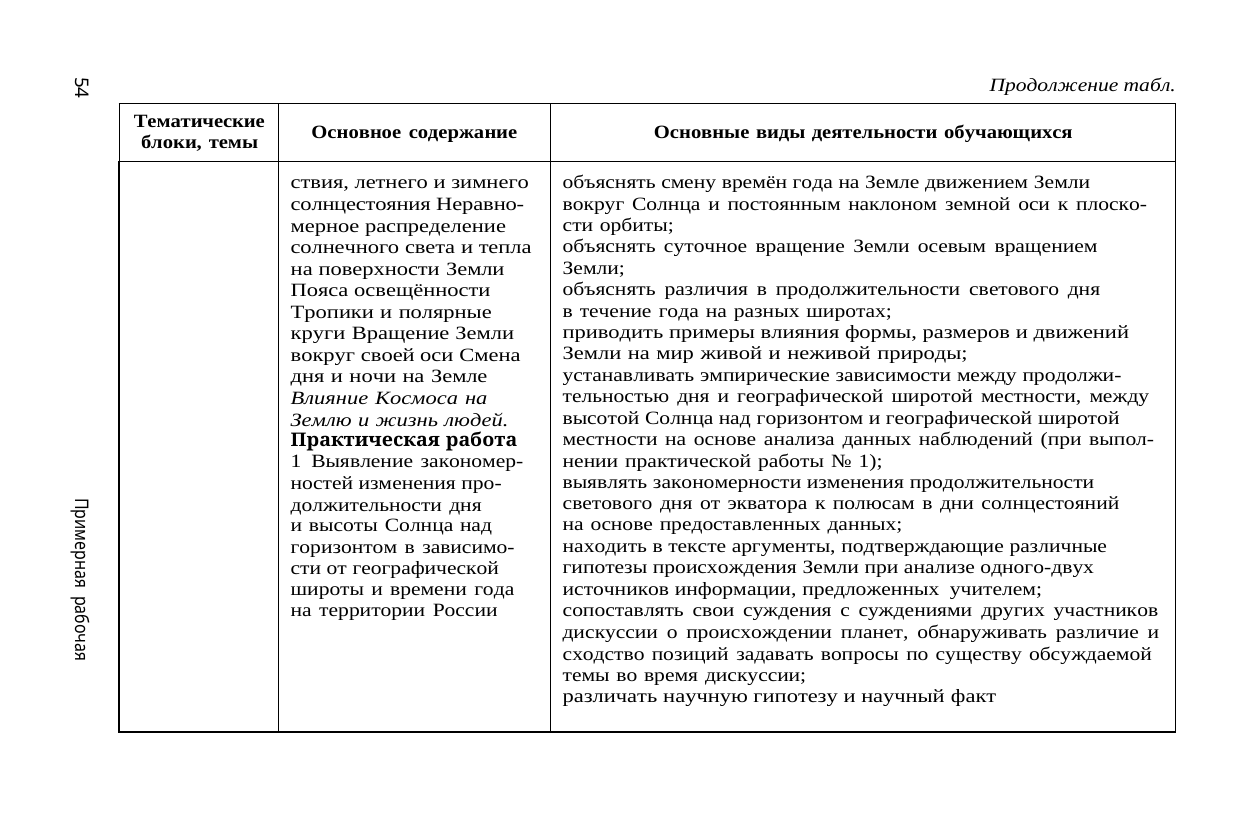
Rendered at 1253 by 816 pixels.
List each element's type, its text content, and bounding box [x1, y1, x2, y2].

table_cell ствия, летнего и зимнего солнцестояния Неравно- мерное распределение солнечного света и тепла на поверхности Земли Пояса освещённости Тропики и полярные круги Вращение Земли вокруг своей оси Смена дня и ночи на Земле Влияние Космоса на Землю и жизнь людей. Практическая работа 1 Выявление закономер- ностей изменения про- должительности дня и высоты Солнца над горизонтом в зависимо- сти от географической широты и времени года на территории России [279, 162, 550, 731]
table_header Тематические блоки, темы [120, 104, 278, 161]
table_header Основное содержание [279, 104, 550, 161]
table_cell объяснять смену времён года на Земле движением Земли вокруг Солнца и постоянным наклоном земной оси к плоско- сти орбиты; объяснять суточное вращение Земли осевым вращением Земли; объяснять различия в продолжительности светового дня в течение года на разных широтах; приводить примеры влияния формы, размеров и движений Земли на мир живой и неживой природы; устанавливать эмпирические зависимости между продолжи- тельностью дня и географической широтой местности, между высотой Солнца над горизонтом и географической широтой местности на основе анализа данных наблюдений (при выпол- нении практической работы № 1); выявлять закономерности изменения продолжительности светового дня от экватора к полюсам в дни солнцестояний на основе предоставленных данных; находить в тексте аргументы, подтверждающие различные гипотезы происхождения Земли при анализе одного-двух источников информации, предложенных учителем; сопоставлять свои суждения с суждениями других участников дискуссии о происхождении планет, обнаруживать различие и сходство позиций задавать вопросы по существу обсуждаемой темы во время дискуссии; различать научную гипотезу и научный факт [551, 162, 1175, 731]
table_header Основные виды деятельности обучающихся [551, 104, 1175, 161]
table_cell [120, 162, 278, 731]
text Продолжение табл. [106, 74, 1176, 95]
